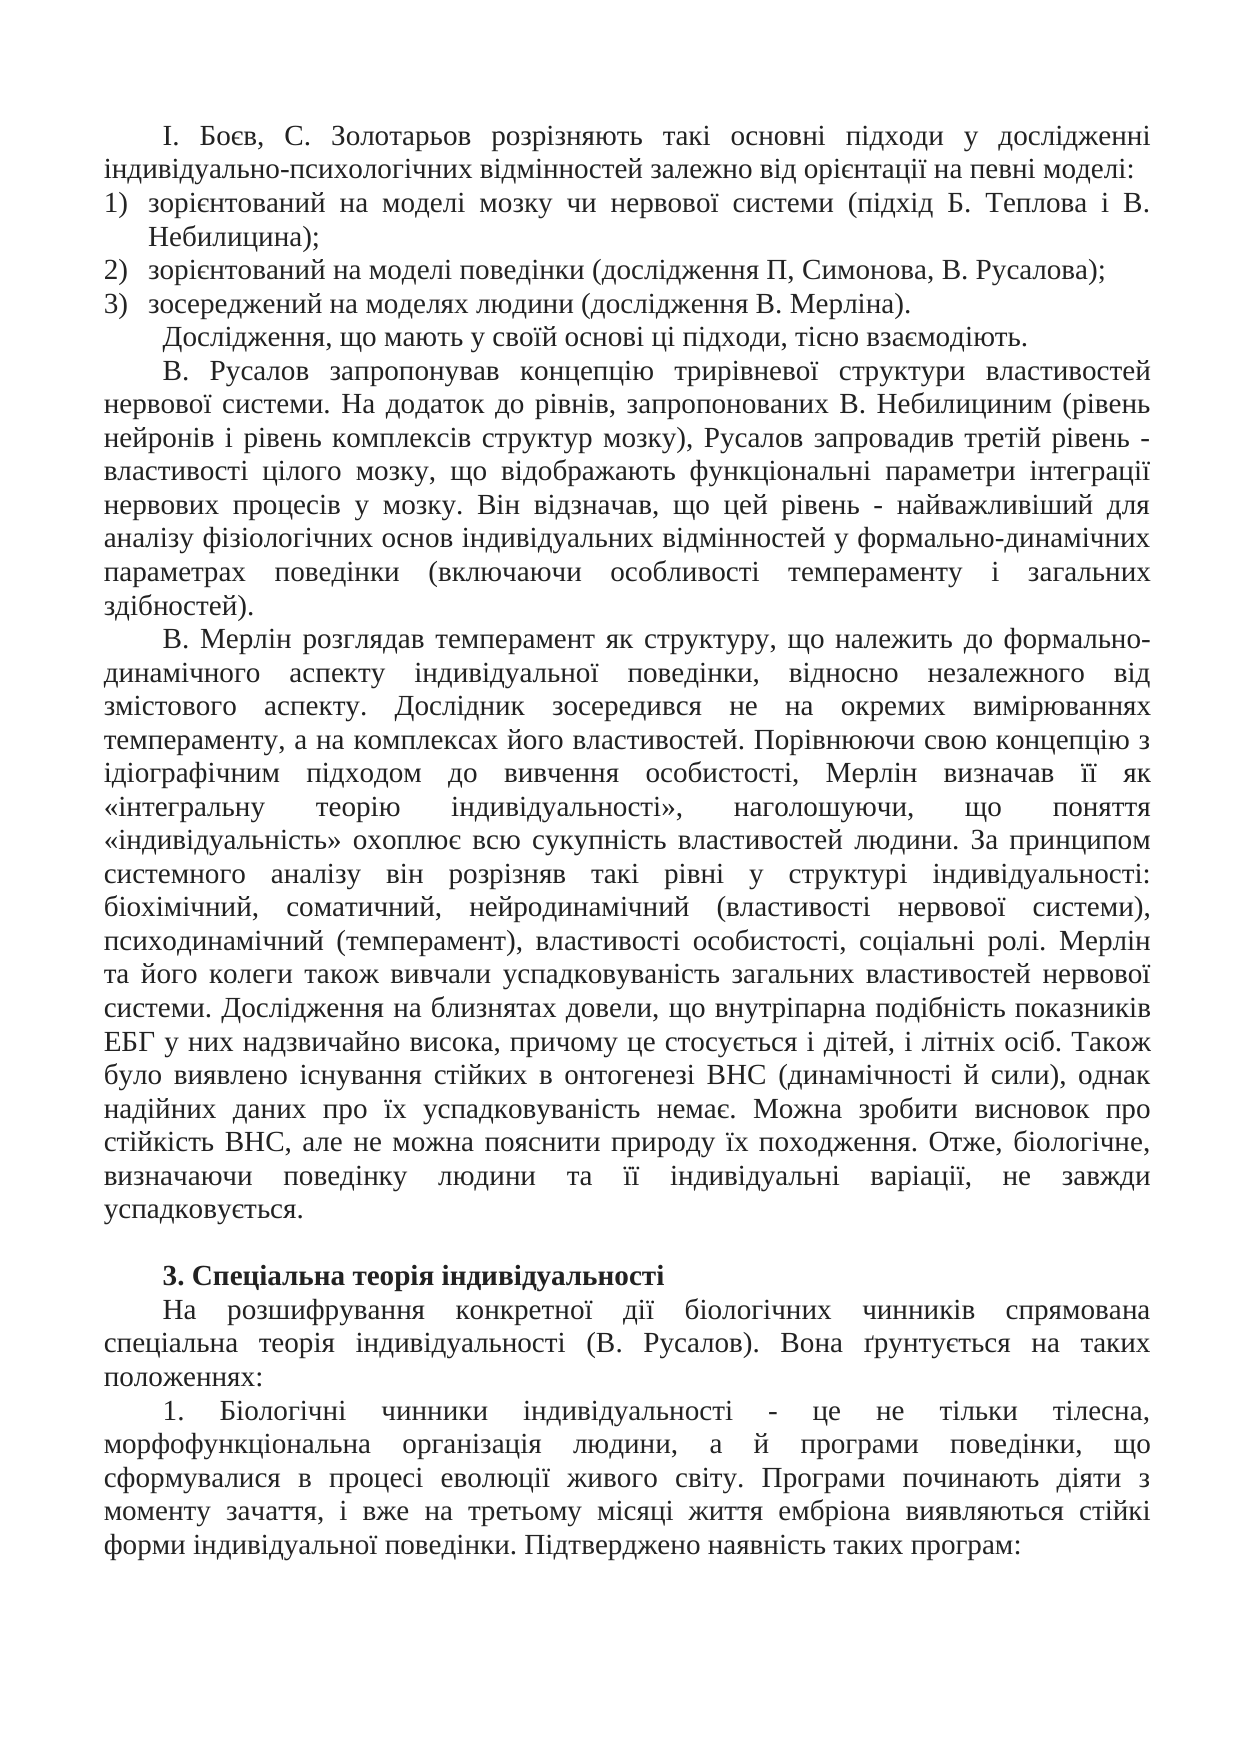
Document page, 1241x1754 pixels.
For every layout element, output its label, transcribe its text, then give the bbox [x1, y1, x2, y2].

text 1. Біологічні чинники індивідуальності - це не тільки тілесна, морфофункціональна організація людини, а й програми поведінки, що сформувалися в процесі еволюції живого світу. Програми починають діяти з моменту зачаття, і вже на третьому місяці життя ембріона виявляються стійкі форми індивідуальної поведінки. Підтверджено наявність таких програм: [103, 1393, 1152, 1560]
subtitle 3. Спеціальна теорія індивідуальності [103, 1258, 1152, 1292]
text Дослідження, що мають у своїй основі ці підходи, тісно взаємодіють. [103, 319, 1152, 353]
list зосереджений на моделях людини (дослідження В. Мерліна). [103, 286, 1152, 319]
text В. Русалов запропонував концепцію трирівневої структури властивостей нервової системи. На додаток до рівнів, запропонованих В. Небилициним (рівень нейронів і рівень комплексів структур мозку), Русалов запровадив третій рівень - властивості цілого мозку, що відображають функціональні параметри інтеграції нервових процесів у мозку. Він відзначав, що цей рівень - найважливіший для аналізу фізіологічних основ індивідуальних відмінностей у формально-динамічних параметрах поведінки (включаючи особливості темпераменту і загальних здібностей). [103, 353, 1152, 621]
list зорієнтований на моделі мозку чи нервової системи (підхід Б. Теплова і В. Небилицина); [103, 185, 1152, 252]
list зорієнтований на моделі поведінки (дослідження П, Симонова, В. Русалова); [103, 252, 1152, 286]
text На розшифрування конкретної дії біологічних чинників спрямована спеціальна теорія індивідуальності (В. Русалов). Вона ґрунтується на таких положеннях: [103, 1292, 1152, 1393]
text І. Боєв, С. Золотарьов розрізняють такі основні підходи у дослідженні індивідуально-психологічних відмінностей залежно від орієнтації на певні моделі: [103, 118, 1152, 185]
text В. Мерлін розглядав темперамент як структуру, що належить до формально-динамічного аспекту індивідуальної поведінки, відносно незалежного від змістового аспекту. Дослідник зосередився не на окремих вимірюваннях темпераменту, а на комплексах його властивостей. Порівнюючи свою концепцію з ідіографічним підходом до вивчення особистості, Мерлін визначав її як «інтегральну теорію індивідуальності», наголошуючи, що поняття «індивідуальність» охоплює всю сукупність властивостей людини. За принципом системного аналізу він розрізняв такі рівні у структурі індивідуальності: біохімічний, соматичний, нейродинамічний (властивості нервової системи), психодинамічний (темперамент), властивості особистості, соціальні ролі. Мерлін та його колеги також вивчали успадковуваність загальних властивостей нервової системи. Дослідження на близнятах довели, що внутріпарна подібність показників ЕБГ у них надзвичайно висока, причому це стосується і дітей, і літніх осіб. Також було виявлено існування стійких в онтогенезі ВНС (динамічності й сили), однак надійних даних про їх успадковуваність немає. Можна зробити висновок про стійкість ВНС, але не можна пояснити природу їх походження. Отже, біологічне, визначаючи поведінку людини та її індивідуальні варіації, не завжди успадковується. [103, 621, 1152, 1225]
